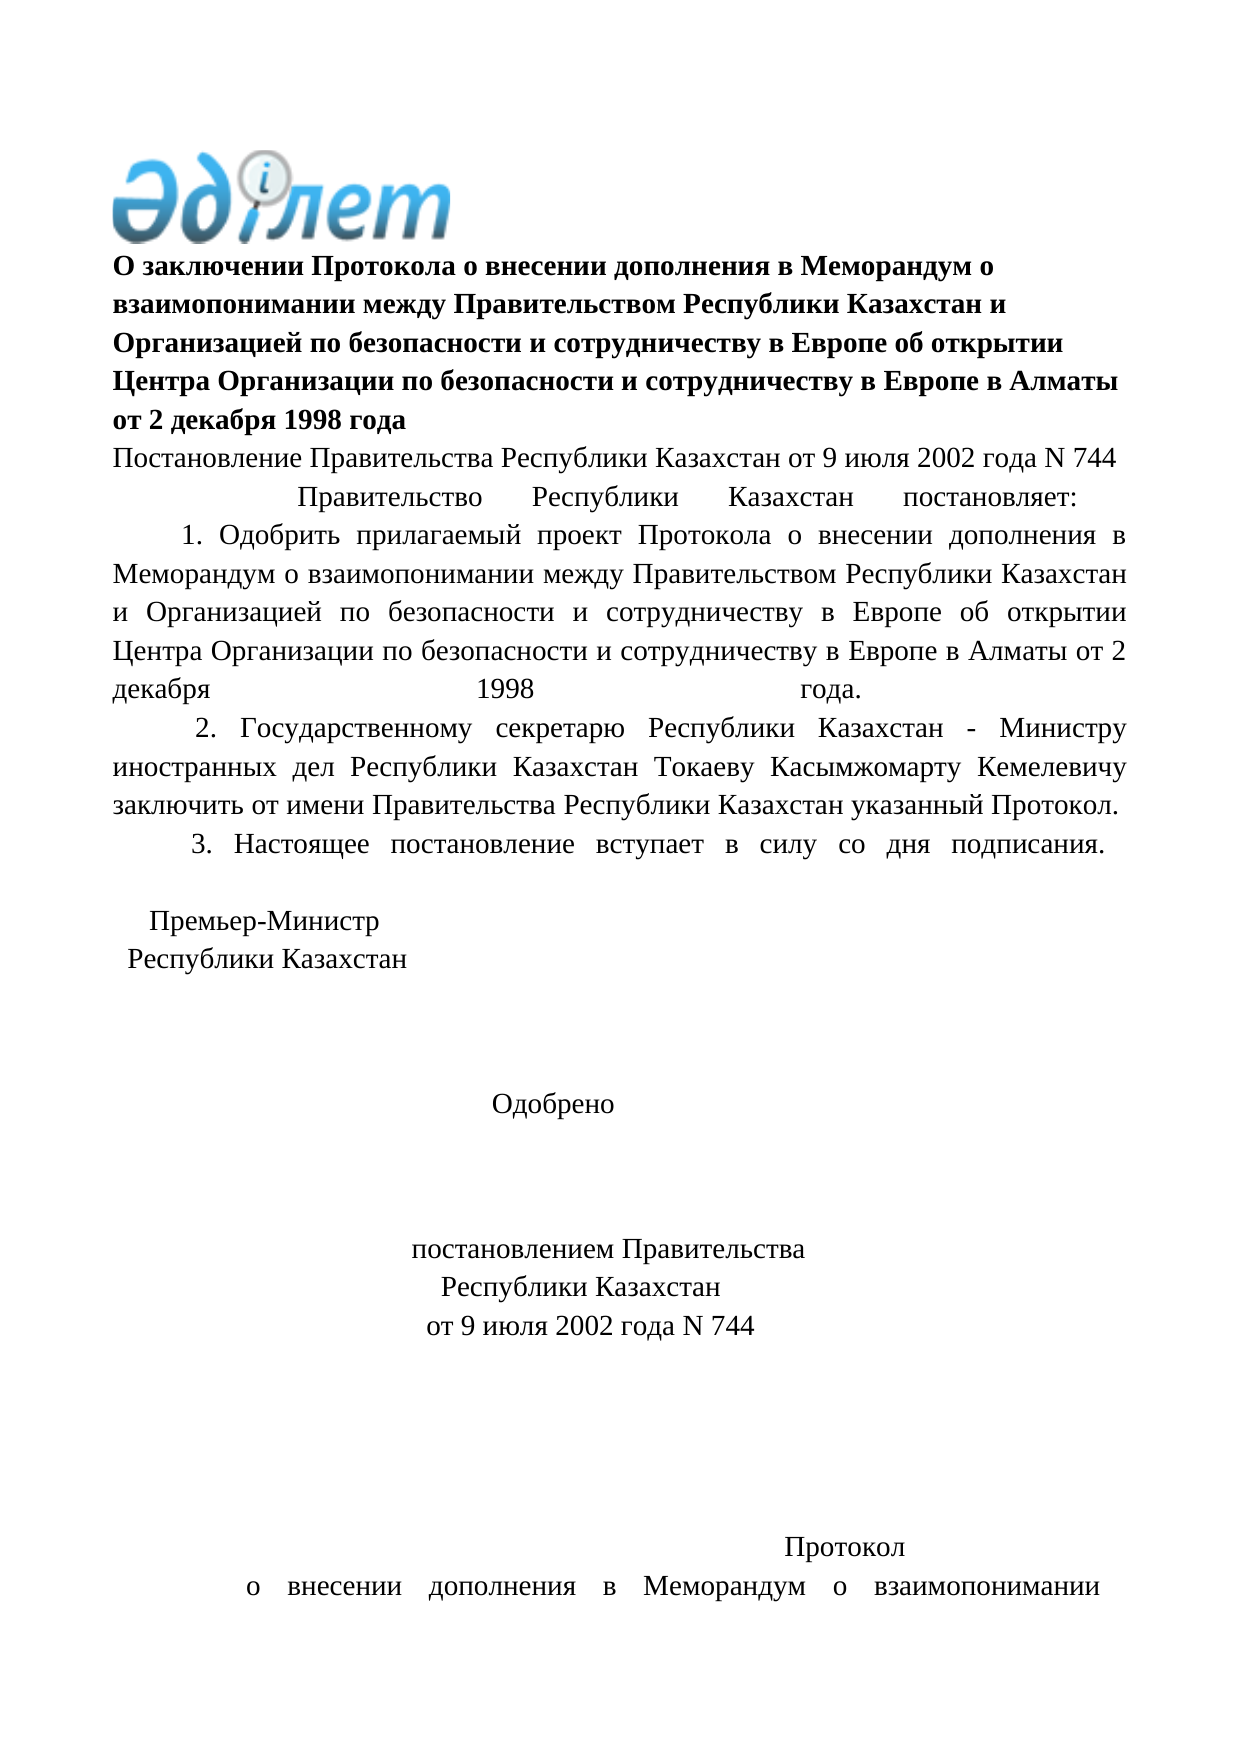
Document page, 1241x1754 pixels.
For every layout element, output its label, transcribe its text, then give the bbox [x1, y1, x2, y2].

picture [112, 150, 451, 244]
text Республики Казахстан [112, 1269, 1128, 1303]
text постановлением Правительства [112, 1231, 1128, 1264]
text Правительство Республики Казахстан постановляет: 1. Одобрить прилагаемый проект Протокола о внесении дополнения в Меморандум о взаимопонимании между Правительством Республики Казахстан и Организацией по безопасности и сотрудничеству в Европе об открытии Центра Организации по безопасности и сотрудничеству в Европе в Алматы от 2 декабря 1998 года. 2. Государственному секретарю Республики Казахстан - Министру иностранных дел Республики Казахстан Токаеву Касымжомарту Кемелевичу заключить от имени Правительства Республики Казахстан указанный Протокол. 3. Настоящее постановление вступает в силу со дня подписания. [112, 479, 1128, 898]
text Премьер-Министр [112, 903, 1128, 936]
text Одобрено [112, 1086, 1128, 1119]
text О заключении Протокола о внесении дополнения в Меморандум о взаимопонимании между Правительством Республики Казахстан и Организацией по безопасности и сотрудничеству в Европе об открытии Центра Организации по безопасности и сотрудничеству в Европе в Алматы от 2 декабря 1998 года [112, 248, 1128, 435]
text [112, 1452, 1128, 1602]
text Республики Казахстан [112, 941, 1128, 975]
text от 9 июля 2002 года N 744 [112, 1308, 1128, 1341]
text Постановление Правительства Республики Казахстан от 9 июля 2002 года N 744 [112, 440, 1128, 474]
